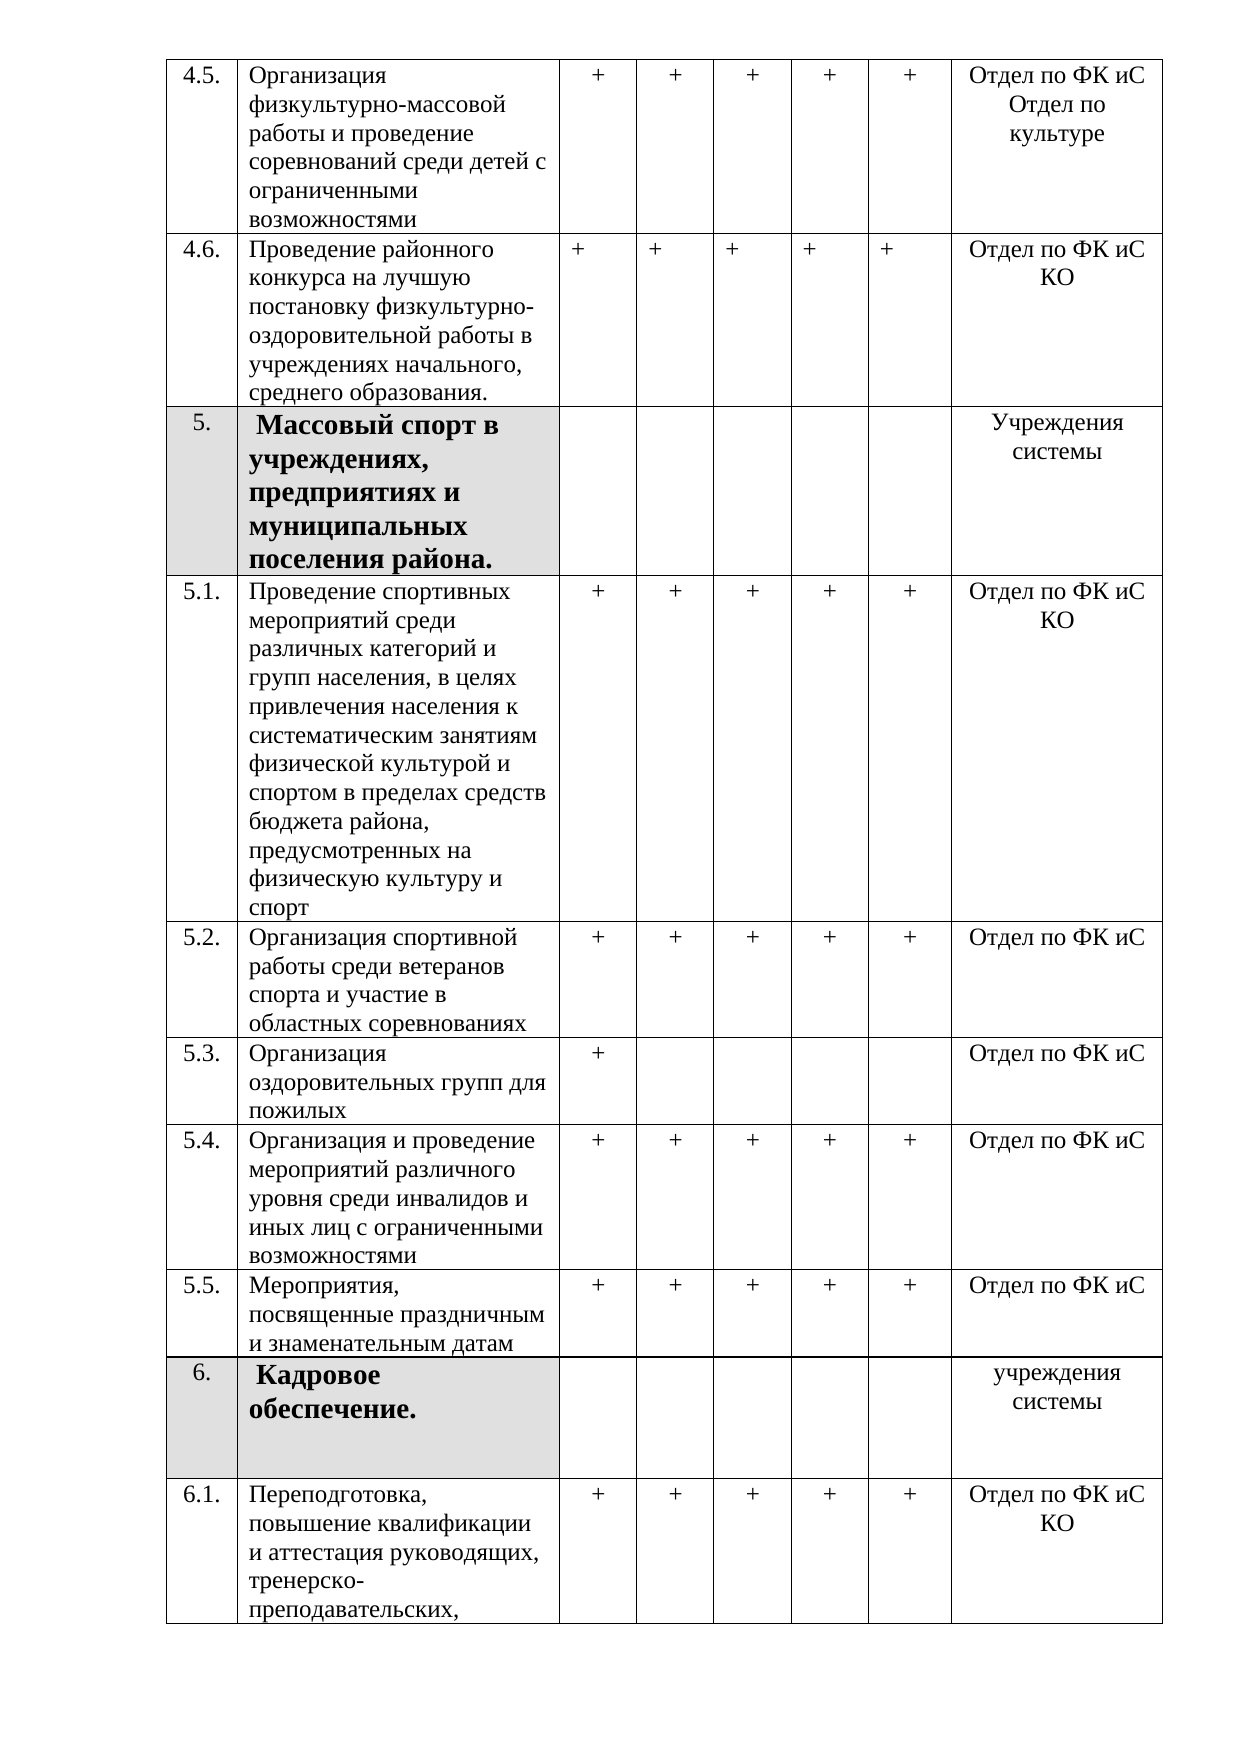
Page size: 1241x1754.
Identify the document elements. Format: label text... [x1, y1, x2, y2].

table_cell + [637, 60, 713, 233]
table_cell + [714, 922, 791, 1037]
table_cell + [560, 1125, 636, 1269]
table_cell 5.2. [167, 922, 237, 1037]
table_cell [952, 60, 1162, 233]
table_cell + [869, 576, 951, 921]
table_cell 5. [167, 407, 237, 575]
table_cell учреждения системы [952, 1358, 1162, 1478]
table_cell Кадровое обеспечение. [238, 1358, 559, 1478]
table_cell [238, 1479, 559, 1623]
table_cell + [637, 1270, 713, 1356]
table_cell [792, 407, 868, 575]
table_cell [792, 1358, 868, 1478]
table_cell [637, 1358, 713, 1478]
table_cell + [792, 60, 868, 233]
table_cell Отдел по ФК иС КО [952, 1479, 1162, 1623]
table_cell + [792, 234, 868, 406]
table_cell Отдел по ФК иС [952, 922, 1162, 1037]
table_cell [560, 407, 636, 575]
table_cell [560, 1358, 636, 1478]
table_cell + [869, 1270, 951, 1356]
table_cell + [560, 1038, 636, 1124]
table_cell + [560, 922, 636, 1037]
table_cell [869, 1358, 951, 1478]
table_cell + [792, 1125, 868, 1269]
table_cell + [560, 1479, 636, 1623]
table_cell + [637, 234, 713, 406]
table_cell + [560, 576, 636, 921]
table_cell + [869, 922, 951, 1037]
table_cell + [637, 1479, 713, 1623]
table_cell + [792, 1479, 868, 1623]
table_cell + [637, 1125, 713, 1269]
table_cell [869, 407, 951, 575]
table_cell + [714, 234, 791, 406]
table_cell + [869, 60, 951, 233]
table_cell [714, 1358, 791, 1478]
table_cell [714, 1038, 791, 1124]
table_cell Учреждения системы [952, 407, 1162, 575]
table_cell + [714, 1270, 791, 1356]
table_cell + [792, 922, 868, 1037]
table_cell Отдел по ФК иС [952, 1125, 1162, 1269]
table_cell [714, 407, 791, 575]
table_cell Массовый спорт в учреждениях, предприятиях и муниципальных поселения района. [238, 407, 559, 575]
table_cell + [560, 234, 636, 406]
table_cell Организация оздоровительных групп для пожилых [238, 1038, 559, 1124]
table_cell [792, 1038, 868, 1124]
table_cell + [714, 1479, 791, 1623]
table_cell + [637, 576, 713, 921]
table_cell [637, 1038, 713, 1124]
table_cell 4.5. [167, 60, 237, 233]
table_cell 5.1. [167, 576, 237, 921]
table_cell [869, 1038, 951, 1124]
table_cell + [792, 576, 868, 921]
table_cell + [714, 1125, 791, 1269]
table_cell Организация физкультурно-массовой работы и проведение соревнований среди детей с ограниченными возможностями [238, 60, 559, 233]
table_cell Проведение спортивных мероприятий среди различных категорий и групп населения, в целях привлечения населения к систематическим занятиям физической культурой и спортом в пределах средств бюджета района, предусмотренных на физическую культуру и спорт [238, 576, 559, 921]
table_cell 5.3. [167, 1038, 237, 1124]
table_cell Проведение районного конкурса на лучшую постановку физкультурно-оздоровительной работы в учреждениях начального, среднего образования. [238, 234, 559, 406]
table_cell Отдел по ФК иС КО [952, 576, 1162, 921]
table_cell Организация и проведение мероприятий различного уровня среди инвалидов и иных лиц с ограниченными возможностями [238, 1125, 559, 1269]
table_cell 4.6. [167, 234, 237, 406]
table_cell + [714, 576, 791, 921]
table_cell Организация спортивной работы среди ветеранов спорта и участие в областных соревнованиях [238, 922, 559, 1037]
table_cell 6.1. [167, 1479, 237, 1623]
table_cell Отдел по ФК иС [952, 1270, 1162, 1356]
table_cell [637, 407, 713, 575]
table_cell Мероприятия, посвященные праздничным и знаменательным датам [238, 1270, 559, 1356]
table_cell + [714, 60, 791, 233]
table_cell 5.4. [167, 1125, 237, 1269]
table_cell + [869, 1479, 951, 1623]
table_cell Отдел по ФК иС КО [952, 234, 1162, 406]
table_cell 6. [167, 1358, 237, 1478]
table_cell + [792, 1270, 868, 1356]
table_cell Отдел по ФК иС [952, 1038, 1162, 1124]
table_cell + [869, 234, 951, 406]
table_cell 5.5. [167, 1270, 237, 1356]
table_cell + [869, 1125, 951, 1269]
table_cell + [637, 922, 713, 1037]
table_cell + [560, 60, 636, 233]
table_cell + [560, 1270, 636, 1356]
